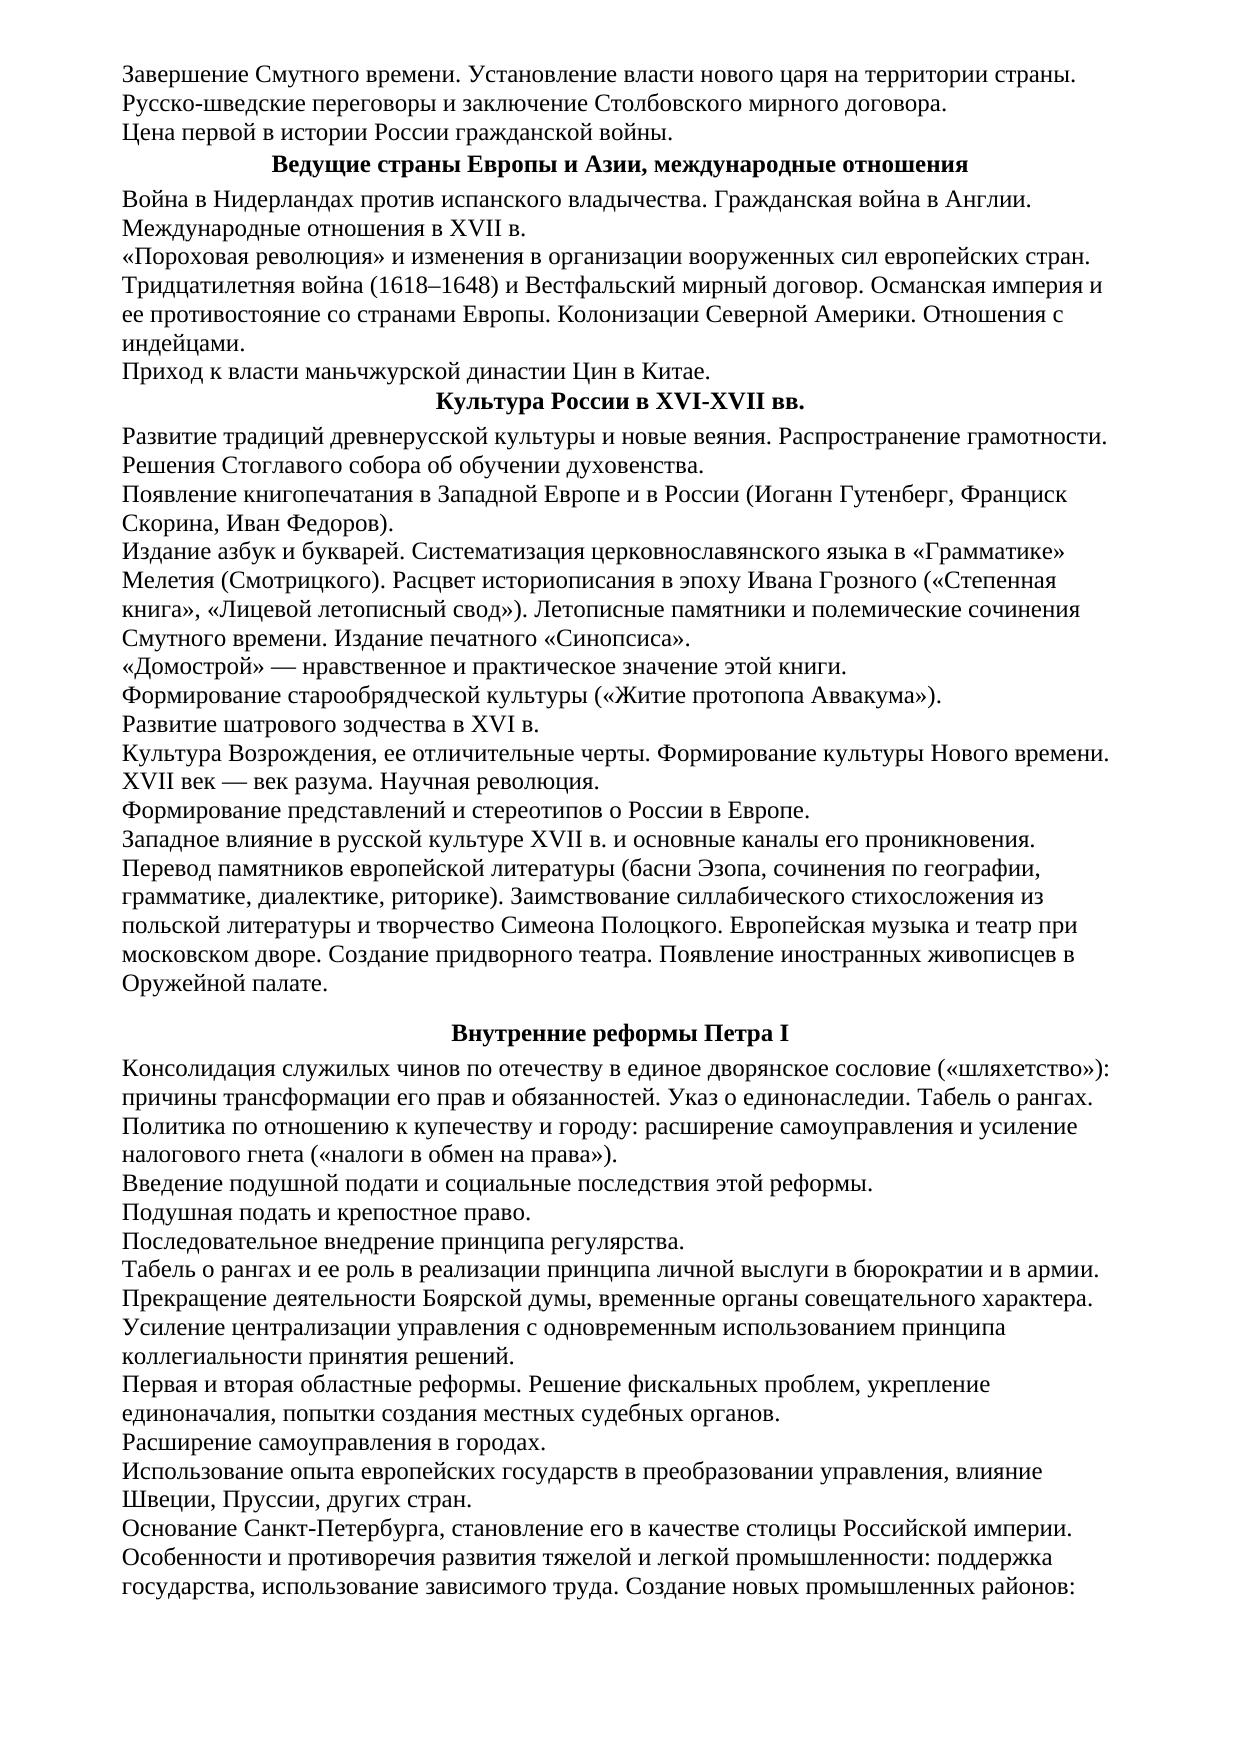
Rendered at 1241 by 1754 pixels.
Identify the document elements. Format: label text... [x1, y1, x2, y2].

table_cell Война в Нидерландах против испанского владычества. Гражданская война в Англии. Международные отношения в XVII в. «Пороховая революция» и изменения в организации вооруженных сил европейских стран. Тридцатилетняя война (1618–1648) и Вестфальский мирный договор. Османская империя и ее противостояние со странами Европы. Колонизации Северной Америки. Отношения с индейцами. Приход к власти маньчжурской династии Цин в Китае. [118, 184, 1122, 386]
table_cell Внутренние реформы Петра I [118, 1018, 1122, 1051]
table_cell Ведущие страны Европы и Азии, международные отношения [118, 149, 1122, 182]
table_cell Культура России в XVI-XVII вв. [118, 386, 1122, 419]
table_header Завершение Смутного времени. Установление власти нового царя на территории страны. Русско-шведские переговоры и заключение Столбовского мирного договора. Цена первой в истории России гражданской войны. [118, 59, 1122, 148]
table_cell Консолидация служилых чинов по отечеству в единое дворянское сословие («шляхетство»): причины трансформации его прав и обязанностей. Указ о единонаследии. Табель о рангах. Политика по отношению к купечеству и городу: расширение самоуправления и усиление налогового гнета («налоги в обмен на права»). Введение подушной подати и социальные последствия этой реформы. Подушная подать и крепостное право. Последовательное внедрение принципа регулярства. Табель о рангах и ее роль в реализации принципа личной выслуги в бюрократии и в армии. Прекращение деятельности Боярской думы, временные органы совещательного характера. Усиление централизации управления с одновременным использованием принципа коллегиальности принятия решений. Первая и вторая областные реформы. Решение фискальных проблем, укрепление единоначалия, попытки создания местных судебных органов. Расширение самоуправления в городах. Использование опыта европейских государств в преобразовании управления, влияние Швеции, Пруссии, других стран. Основание Санкт-Петербурга, становление его в качестве столицы Российской империи. Особенности и противоречия развития тяжелой и легкой промышленности: поддержка государства, использование зависимого труда. Создание новых промышленных районов: [118, 1053, 1122, 1662]
table_cell Развитие традиций древнерусской культуры и новые веяния. Распространение грамотности. Решения Стоглавого собора об обучении духовенства. Появление книгопечатания в Западной Европе и в России (Иоганн Гутенберг, Франциск Скорина, Иван Федоров). Издание азбук и букварей. Систематизация церковнославянского языка в «Грамматике» Мелетия (Смотрицкого). Расцвет историописания в эпоху Ивана Грозного («Степенная книга», «Лицевой летописный свод»). Летописные памятники и полемические сочинения Смутного времени. Издание печатного «Синопсиса». «Домострой» — нравственное и практическое значение этой книги. Формирование старообрядческой культуры («Житие протопопа Аввакума»). Развитие шатрового зодчества в XVI в. Культура Возрождения, ее отличительные черты. Формирование культуры Нового времени. XVII век — век разума. Научная революция. Формирование представлений и стереотипов о России в Европе. Западное влияние в русской культуре XVII в. и основные каналы его проникновения. Перевод памятников европейской литературы (басни Эзопа, сочинения по географии, грамматике, диалектике, риторике). Заимствование силлабического стихосложения из польской литературы и творчество Симеона Полоцкого. Европейская музыка и театр при московском дворе. Создание придворного театра. Появление иностранных живописцев в Оружейной палате. [118, 421, 1122, 1017]
